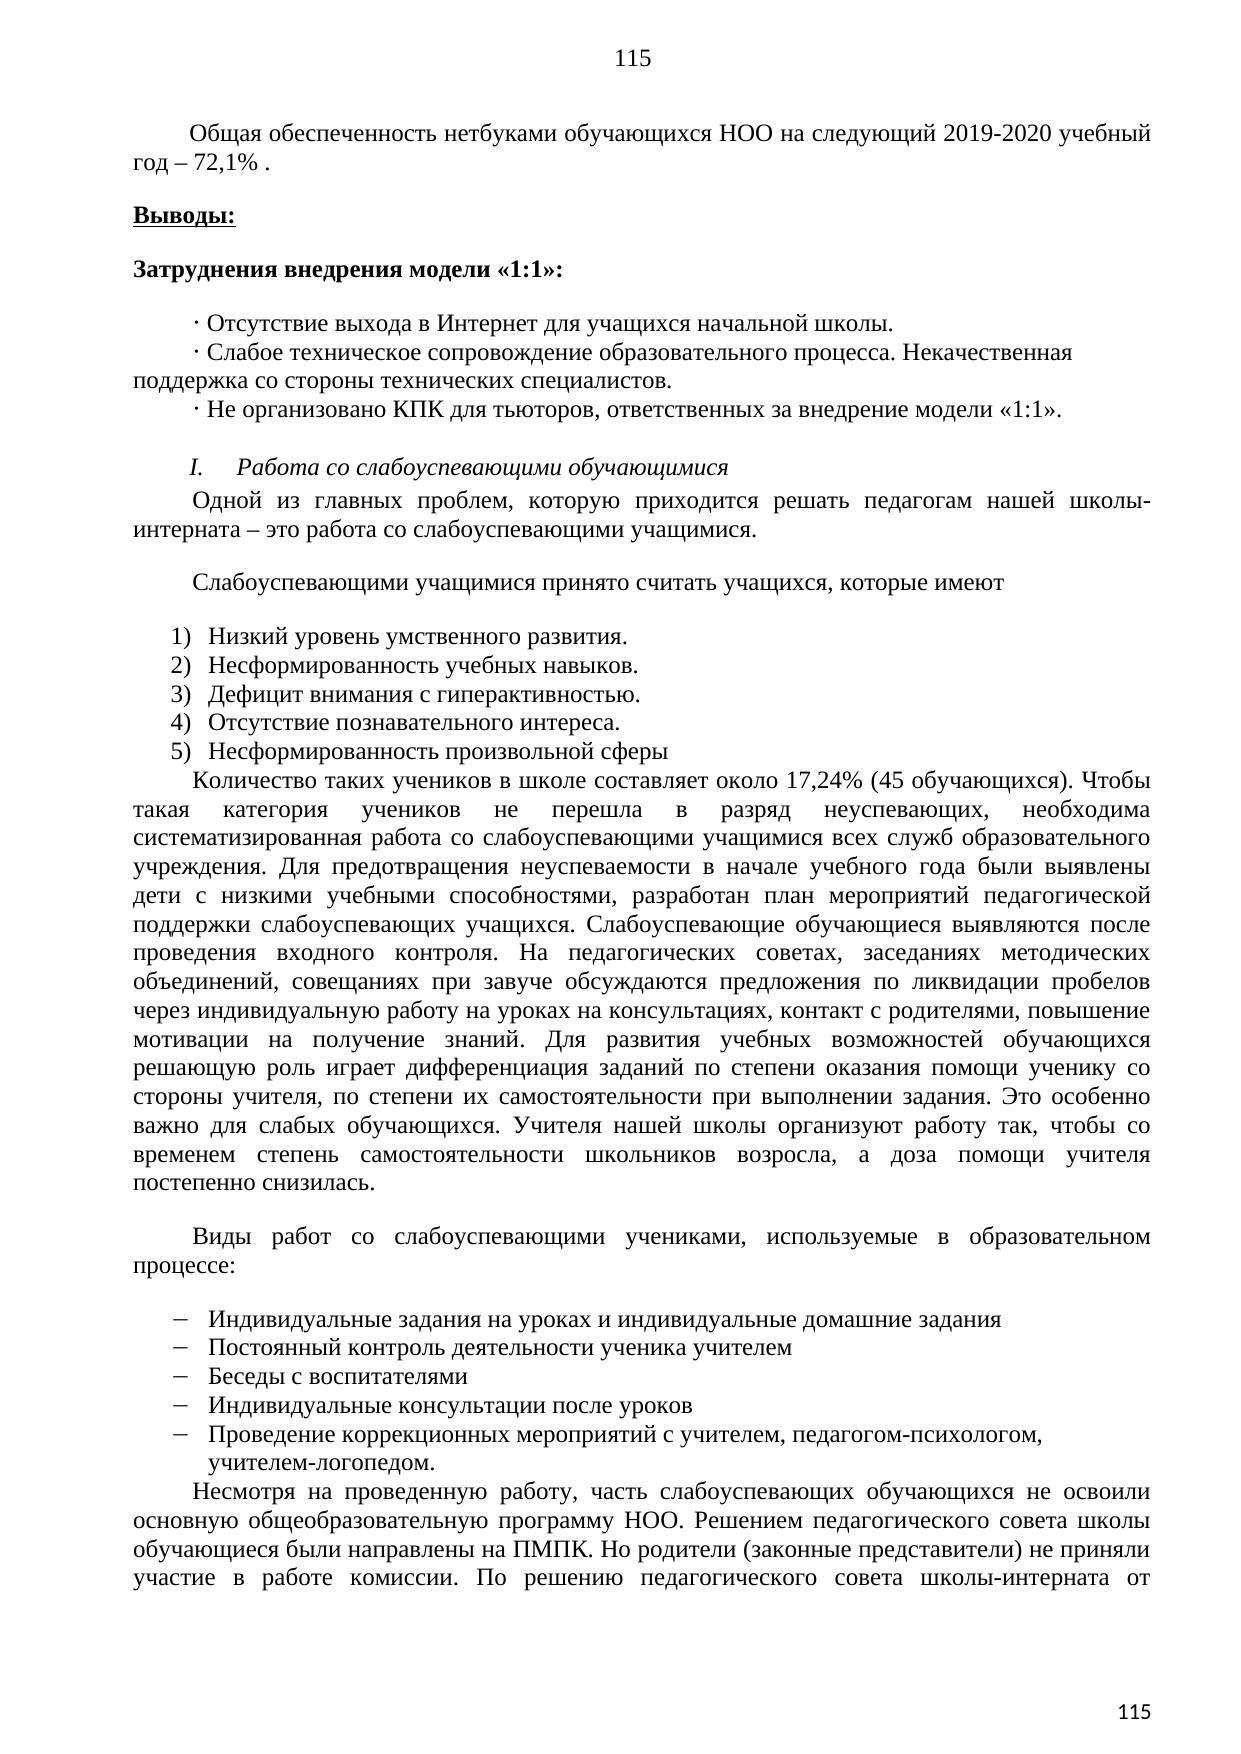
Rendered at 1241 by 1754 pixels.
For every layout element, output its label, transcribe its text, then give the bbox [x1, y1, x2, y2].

list Слабое техническое сопровождение образовательного процесса. Некачественная поддержка со стороны технических специалистов. [133, 337, 1152, 394]
list Работа со слабоуспевающими обучающимися [133, 452, 1152, 481]
list Индивидуальные консультации после уроков [170, 1390, 1152, 1419]
list Несформированность произвольной сферы [170, 736, 1152, 765]
text Выводы: [133, 201, 1152, 229]
list Отсутствие познавательного интереса. [170, 707, 1152, 736]
list Низкий уровень умственного развития. [170, 621, 1152, 650]
text Слабоуспевающими учащимися принято считать учащихся, которые имеют [133, 567, 1152, 596]
text Виды работ со слабоуспевающими учениками, используемые в образовательном процессе: [133, 1221, 1152, 1279]
list Проведение коррекционных мероприятий с учителем, педагогом-психологом, учителем-логопедом. [170, 1419, 1152, 1476]
list Постоянный контроль деятельности ученика учителем [170, 1332, 1152, 1361]
list Несформированность учебных навыков. [170, 650, 1152, 679]
list Дефицит внимания с гиперактивностью. [170, 679, 1152, 707]
list Беседы с воспитателями [170, 1361, 1152, 1390]
text Количество таких учеников в школе составляет около 17,24% (45 обучающихся). Чтобы такая категория учеников не перешла в разряд неуспевающих, необходима систематизированная работа со слабоуспевающими учащимися всех служб образовательного учреждения. Для предотвращения неуспеваемости в начале учебного года были выявлены дети с низкими учебными способностями, разработан план мероприятий педагогической поддержки слабоуспевающих учащихся. Слабоуспевающие обучающиеся выявляются после проведения входного контроля. На педагогических советах, заседаниях методических объединений, совещаниях при завуче обсуждаются предложения по ликвидации пробелов через индивидуальную работу на уроках на консультациях, контакт с родителями, повышение мотивации на получение знаний. Для развития учебных возможностей обучающихся решающую роль играет дифференциация заданий по степени оказания помощи ученику со стороны учителя, по степени их самостоятельности при выполнении задания. Это особенно важно для слабых обучающихся. Учителя нашей школы организуют работу так, чтобы со временем степень самостоятельности школьников возросла, а доза помощи учителя постепенно снизилась. [133, 765, 1152, 1196]
text Общая обеспеченность нетбуками обучающихся НОО на следующий 2019-2020 учебный год – 72,1% . [133, 118, 1152, 176]
text Затруднения внедрения модели «1:1»: [133, 254, 1152, 283]
list Не организовано КПК для тьюторов, ответственных за внедрение модели «1:1». [133, 394, 1152, 423]
list Индивидуальные задания на уроках и индивидуальные домашние задания [170, 1304, 1152, 1332]
list Отсутствие выхода в Интернет для учащихся начальной школы. [133, 308, 1152, 337]
text Одной из главных проблем, которую приходится решать педагогам нашей школы-интерната – это работа со слабоуспевающими учащимися. [133, 485, 1152, 542]
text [133, 1476, 1152, 1591]
